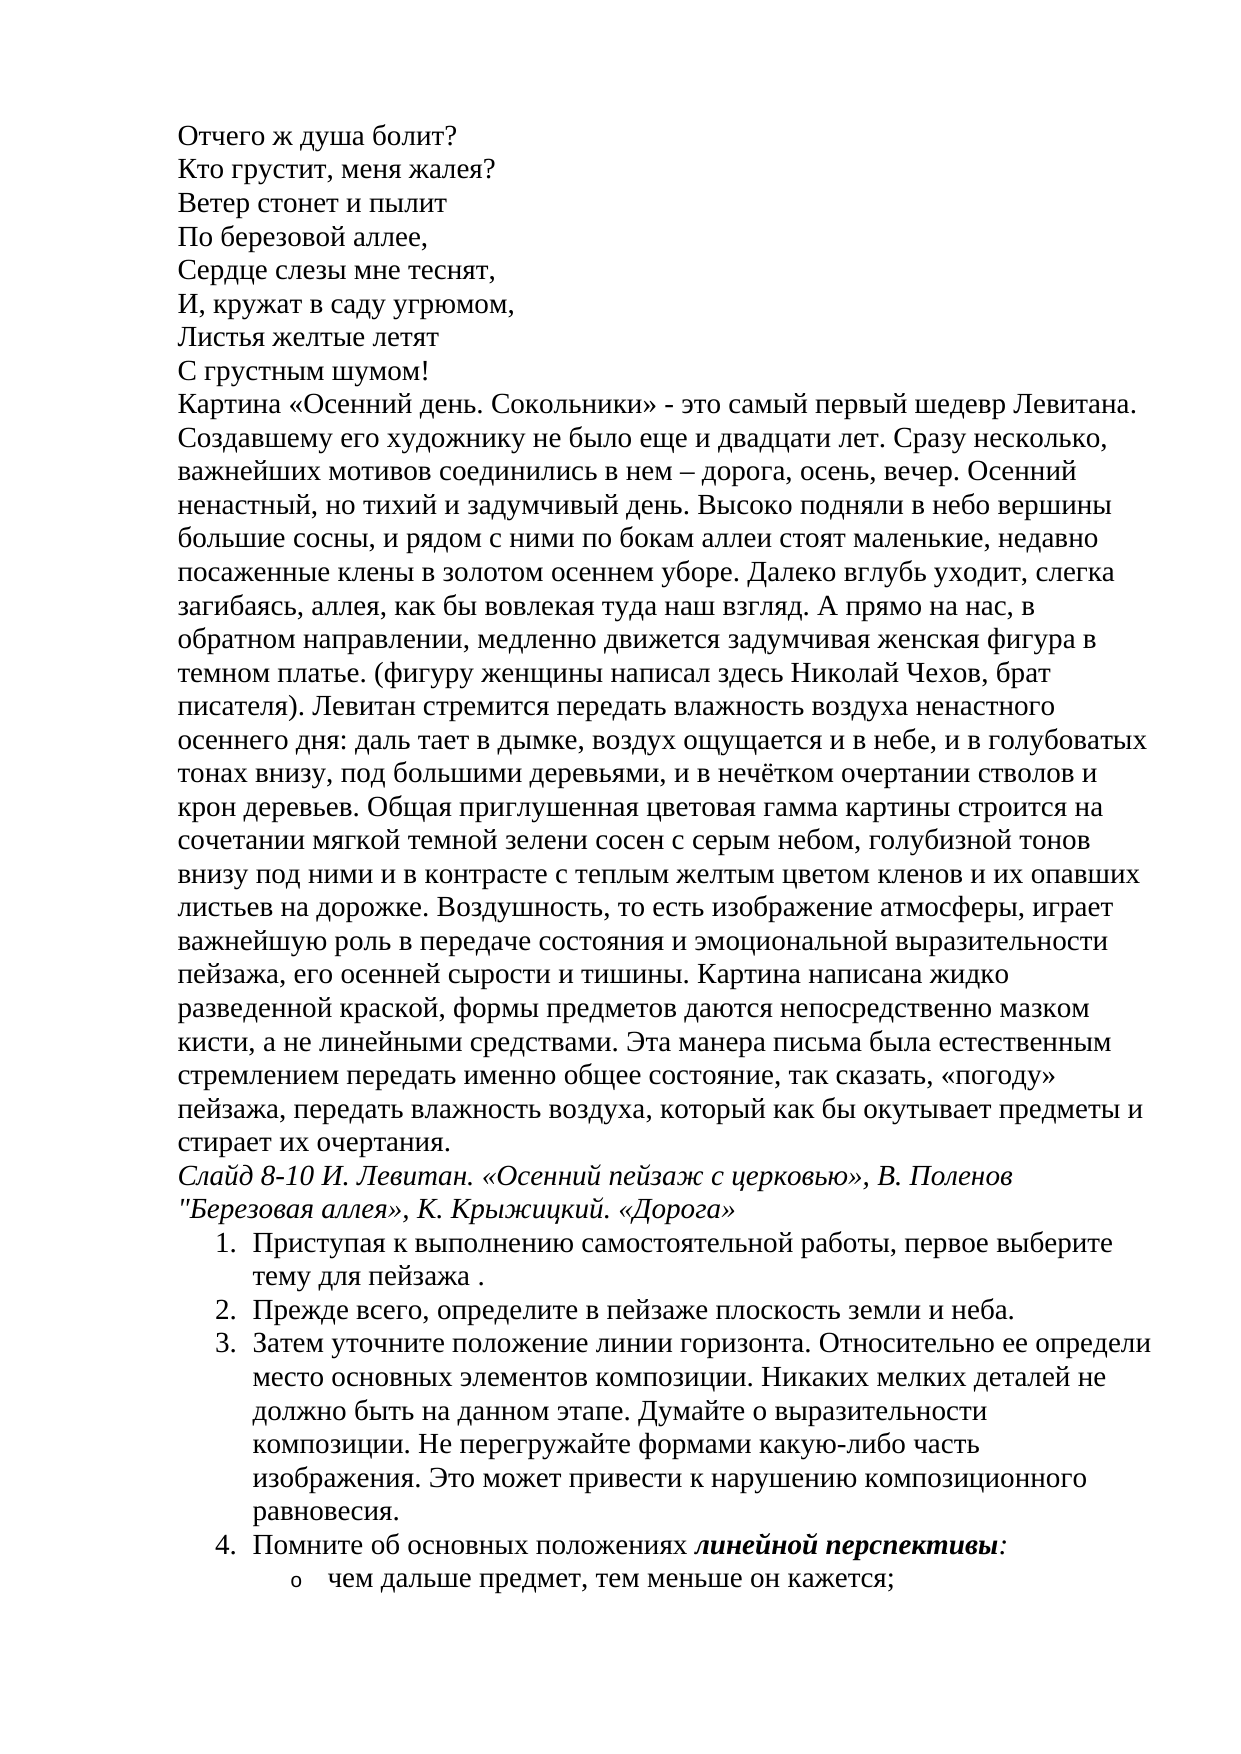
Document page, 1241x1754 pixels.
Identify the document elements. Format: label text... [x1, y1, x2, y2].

list Прежде всего, определите в пейзаже плоскость земли и неба. [215, 1292, 1152, 1326]
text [177, 118, 1152, 386]
list Помните об основных положениях линейной перспективы: [215, 1527, 1152, 1560]
text Слайд 8-10 И. Левитан. «Осенний пейзаж с церковью», В. Поленов "Березовая аллея», К. Крыжицкий. «Дорога» [177, 1158, 1152, 1225]
list чем дальше предмет, тем меньше он кажется; [290, 1560, 1152, 1594]
list Приступая к выполнению самостоятельной работы, первое выберите тему для пейзажа . [215, 1225, 1152, 1292]
text Картина «Осенний день. Сокольники» - это самый первый шедевр Левитана. Создавшему его художнику не было еще и двадцати лет. Сразу несколько, важнейших мотивов соединились в нем – дорога, осень, вечер. Осенний ненастный, но тихий и задумчивый день. Высоко подняли в небо вершины большие сосны, и рядом с ними по бокам аллеи стоят маленькие, недавно посаженные клены в золотом осеннем уборе. Далеко вглубь уходит, слегка загибаясь, аллея, как бы вовлекая туда наш взгляд. А прямо на нас, в обратном направлении, медленно движется задумчивая женская фигура в темном платье. (фигуру женщины написал здесь Николай Чехов, брат писателя). Левитан стремится передать влажность воздуха ненастного осеннего дня: даль тает в дымке, воздух ощущается и в небе, и в голубоватых тонах внизу, под большими деревьями, и в нечётком очертании стволов и крон деревьев. Общая приглушенная цветовая гамма картины строится на сочетании мягкой темной зелени сосен с серым небом, голубизной тонов внизу под ними и в контрасте с теплым желтым цветом кленов и их опавших листьев на дорожке. Воздушность, то есть изображение атмосферы, играет важнейшую роль в передаче состояния и эмоциональной выразительности пейзажа, его осенней сырости и тишины. Картина написана жидко разведенной краской, формы предметов даются непосредственно мазком кисти, а не линейными средствами. Эта манера письма была естественным стремлением передать именно общее состояние, так сказать, «погоду» пейзажа, передать влажность воздуха, который как бы окутывает предметы и стирает их очертания. [177, 386, 1152, 1158]
list Затем уточните положение линии горизонта. Относительно ее определи место основных элементов композиции. Никаких мелких деталей не должно быть на данном этапе. Думайте о выразительности композиции. Не перегружайте формами какую-либо часть изображения. Это может привести к нарушению композиционного равновесия. [215, 1326, 1152, 1527]
